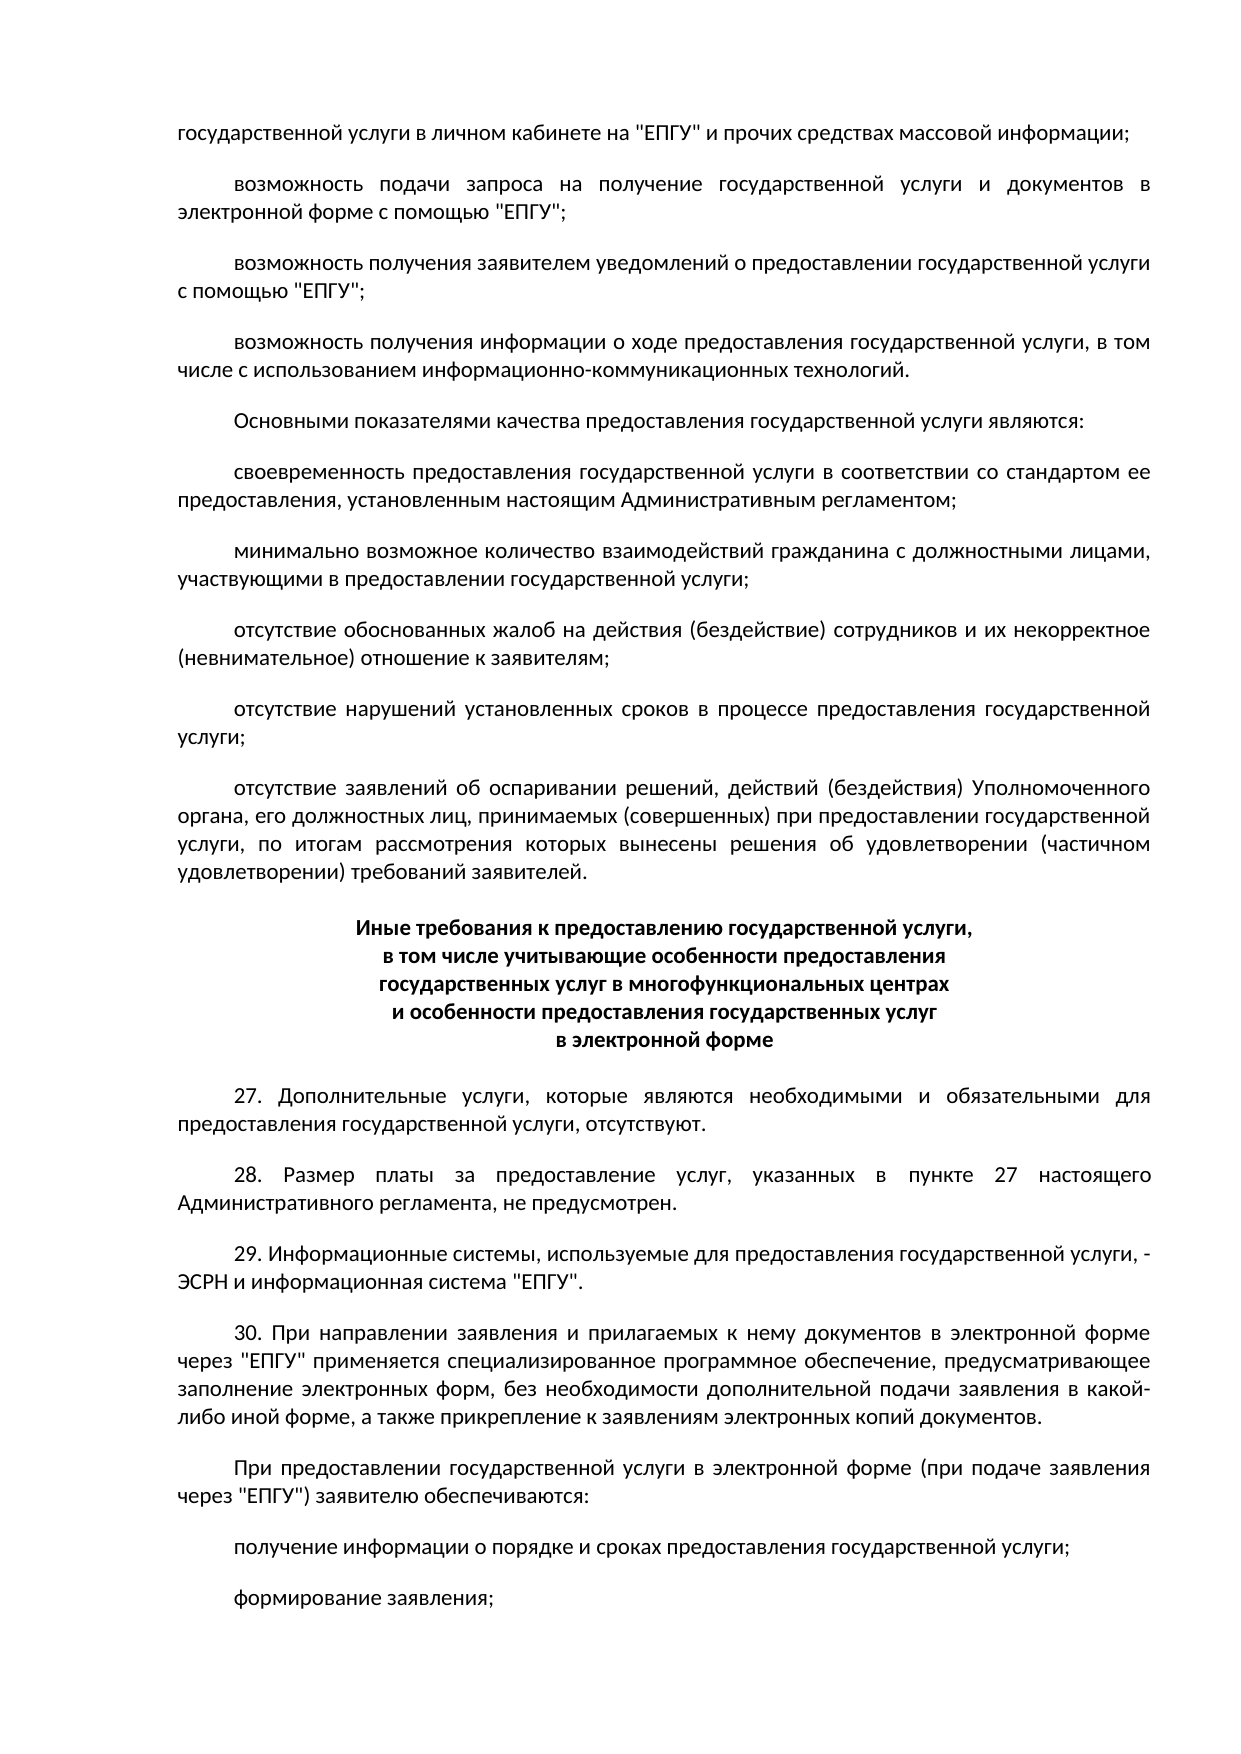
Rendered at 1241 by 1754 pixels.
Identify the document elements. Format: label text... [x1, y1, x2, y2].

text формирование заявления; [177, 1583, 1152, 1611]
text 28. Размер платы за предоставление услуг, указанных в пункте 27 настоящего Административного регламента, не предусмотрен. [177, 1160, 1152, 1216]
title и особенности предоставления государственных услуг [177, 997, 1152, 1025]
title в том числе учитывающие особенности предоставления [177, 941, 1152, 969]
text 29. Информационные системы, используемые для предоставления государственной услуги, - ЭСРН и информационная система "ЕПГУ". [177, 1239, 1152, 1295]
text отсутствие заявлений об оспаривании решений, действий (бездействия) Уполномоченного органа, его должностных лиц, принимаемых (совершенных) при предоставлении государственной услуги, по итогам рассмотрения которых вынесены решения об удовлетворении (частичном удовлетворении) требований заявителей. [177, 773, 1152, 885]
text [177, 118, 1152, 146]
text 27. Дополнительные услуги, которые являются необходимыми и обязательными для предоставления государственной услуги, отсутствуют. [177, 1081, 1152, 1137]
text возможность подачи запроса на получение государственной услуги и документов в электронной форме с помощью "ЕПГУ"; [177, 169, 1152, 225]
title Иные требования к предоставлению государственной услуги, [177, 913, 1152, 941]
text отсутствие обоснованных жалоб на действия (бездействие) сотрудников и их некорректное (невнимательное) отношение к заявителям; [177, 615, 1152, 671]
text своевременность предоставления государственной услуги в соответствии со стандартом ее предоставления, установленным настоящим Административным регламентом; [177, 457, 1152, 513]
text При предоставлении государственной услуги в электронной форме (при подаче заявления через "ЕПГУ") заявителю обеспечиваются: [177, 1453, 1152, 1509]
text минимально возможное количество взаимодействий гражданина с должностными лицами, участвующими в предоставлении государственной услуги; [177, 536, 1152, 592]
text отсутствие нарушений установленных сроков в процессе предоставления государственной услуги; [177, 694, 1152, 750]
text получение информации о порядке и сроках предоставления государственной услуги; [177, 1532, 1152, 1560]
text возможность получения информации о ходе предоставления государственной услуги, в том числе с использованием информационно-коммуникационных технологий. [177, 327, 1152, 383]
text возможность получения заявителем уведомлений о предоставлении государственной услуги с помощью "ЕПГУ"; [177, 248, 1152, 304]
text 30. При направлении заявления и прилагаемых к нему документов в электронной форме через "ЕПГУ" применяется специализированное программное обеспечение, предусматривающее заполнение электронных форм, без необходимости дополнительной подачи заявления в какой-либо иной форме, а также прикрепление к заявлениям электронных копий документов. [177, 1318, 1152, 1430]
title государственных услуг в многофункциональных центрах [177, 969, 1152, 997]
text Основными показателями качества предоставления государственной услуги являются: [177, 406, 1152, 434]
title в электронной форме [177, 1025, 1152, 1053]
